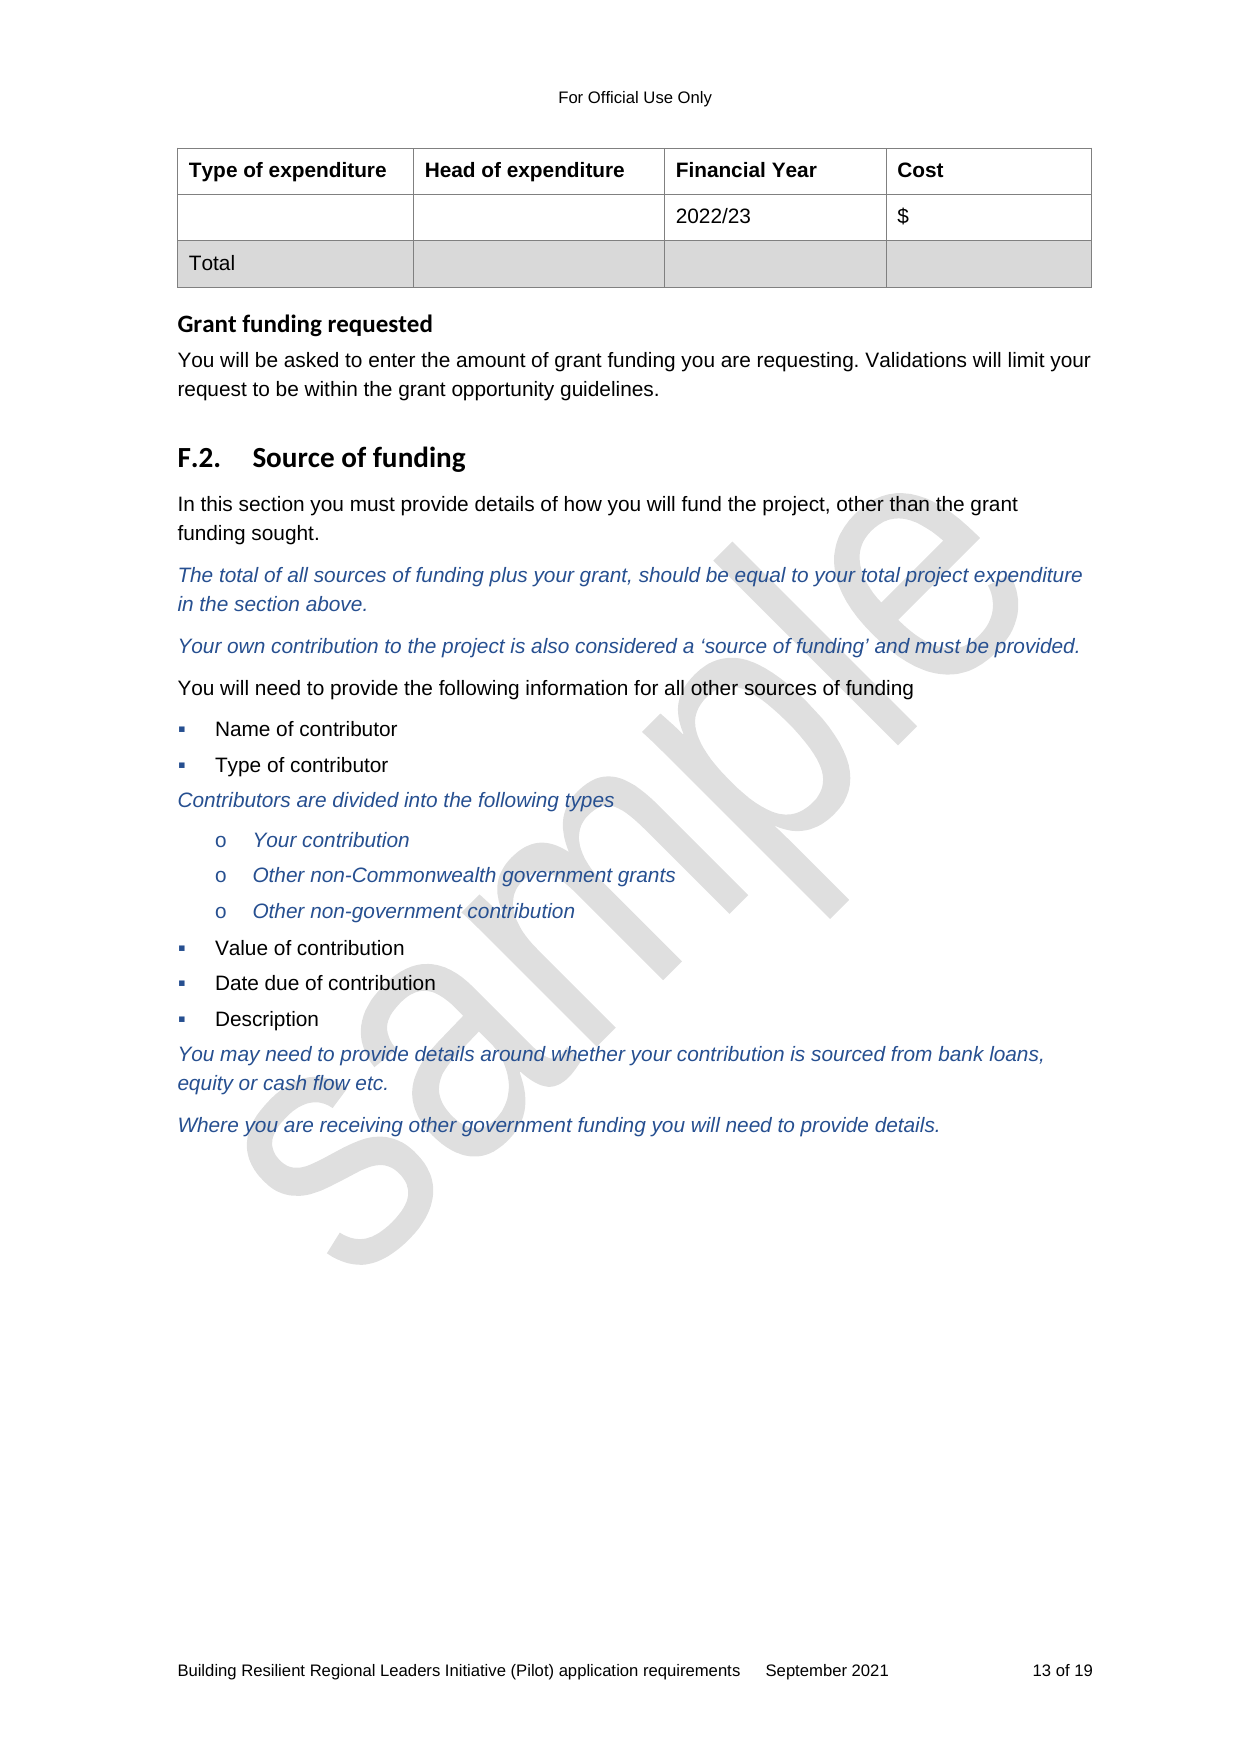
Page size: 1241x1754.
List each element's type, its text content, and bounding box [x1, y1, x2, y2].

table_cell Total [178, 241, 413, 287]
table_cell [665, 241, 886, 287]
table_header Cost [887, 149, 1091, 194]
text Your own contribution to the project is also considered a ‘source of funding’ and must be provided. [177, 628, 1092, 658]
table_cell [178, 195, 413, 240]
text You may need to provide details around whether your contribution is sourced from bank loans, equity or cash flow etc. [177, 1037, 1092, 1095]
list Type of contributor [177, 747, 1092, 776]
table_cell [414, 195, 664, 240]
table_header Type of expenditure [178, 149, 413, 194]
text Contributors are divided into the following types [177, 783, 1092, 812]
text You will be asked to enter the amount of grant funding you are requesting. Validations will limit your request to be within the grant opportunity guidelines. [177, 343, 1092, 401]
subtitle Source of funding [177, 439, 1092, 474]
table_cell [887, 241, 1091, 287]
table_header Financial Year [665, 149, 886, 194]
list Description [177, 1001, 1092, 1031]
table_header Head of expenditure [414, 149, 664, 194]
text In this section you must provide details of how you will fund the project, other than the grant funding sought. [177, 487, 1092, 545]
text Where you are receiving other government funding you will need to provide details. [177, 1108, 1092, 1137]
table_cell $ [887, 195, 1091, 240]
table_cell 2022/23 [665, 195, 886, 240]
list Date due of contribution [177, 966, 1092, 995]
list Other non-government contribution [214, 895, 1092, 924]
text The total of all sources of funding plus your grant, should be equal to your total project expenditure in the section above. [177, 558, 1092, 616]
list Value of contribution [177, 931, 1092, 960]
list Your contribution [214, 824, 1092, 853]
text You will need to provide the following information for all other sources of funding [177, 670, 1092, 699]
list Name of contributor [177, 712, 1092, 741]
list Other non-Commonwealth government grants [214, 860, 1092, 889]
table_cell [414, 241, 664, 287]
subtitle Grant funding requested [177, 308, 1092, 339]
